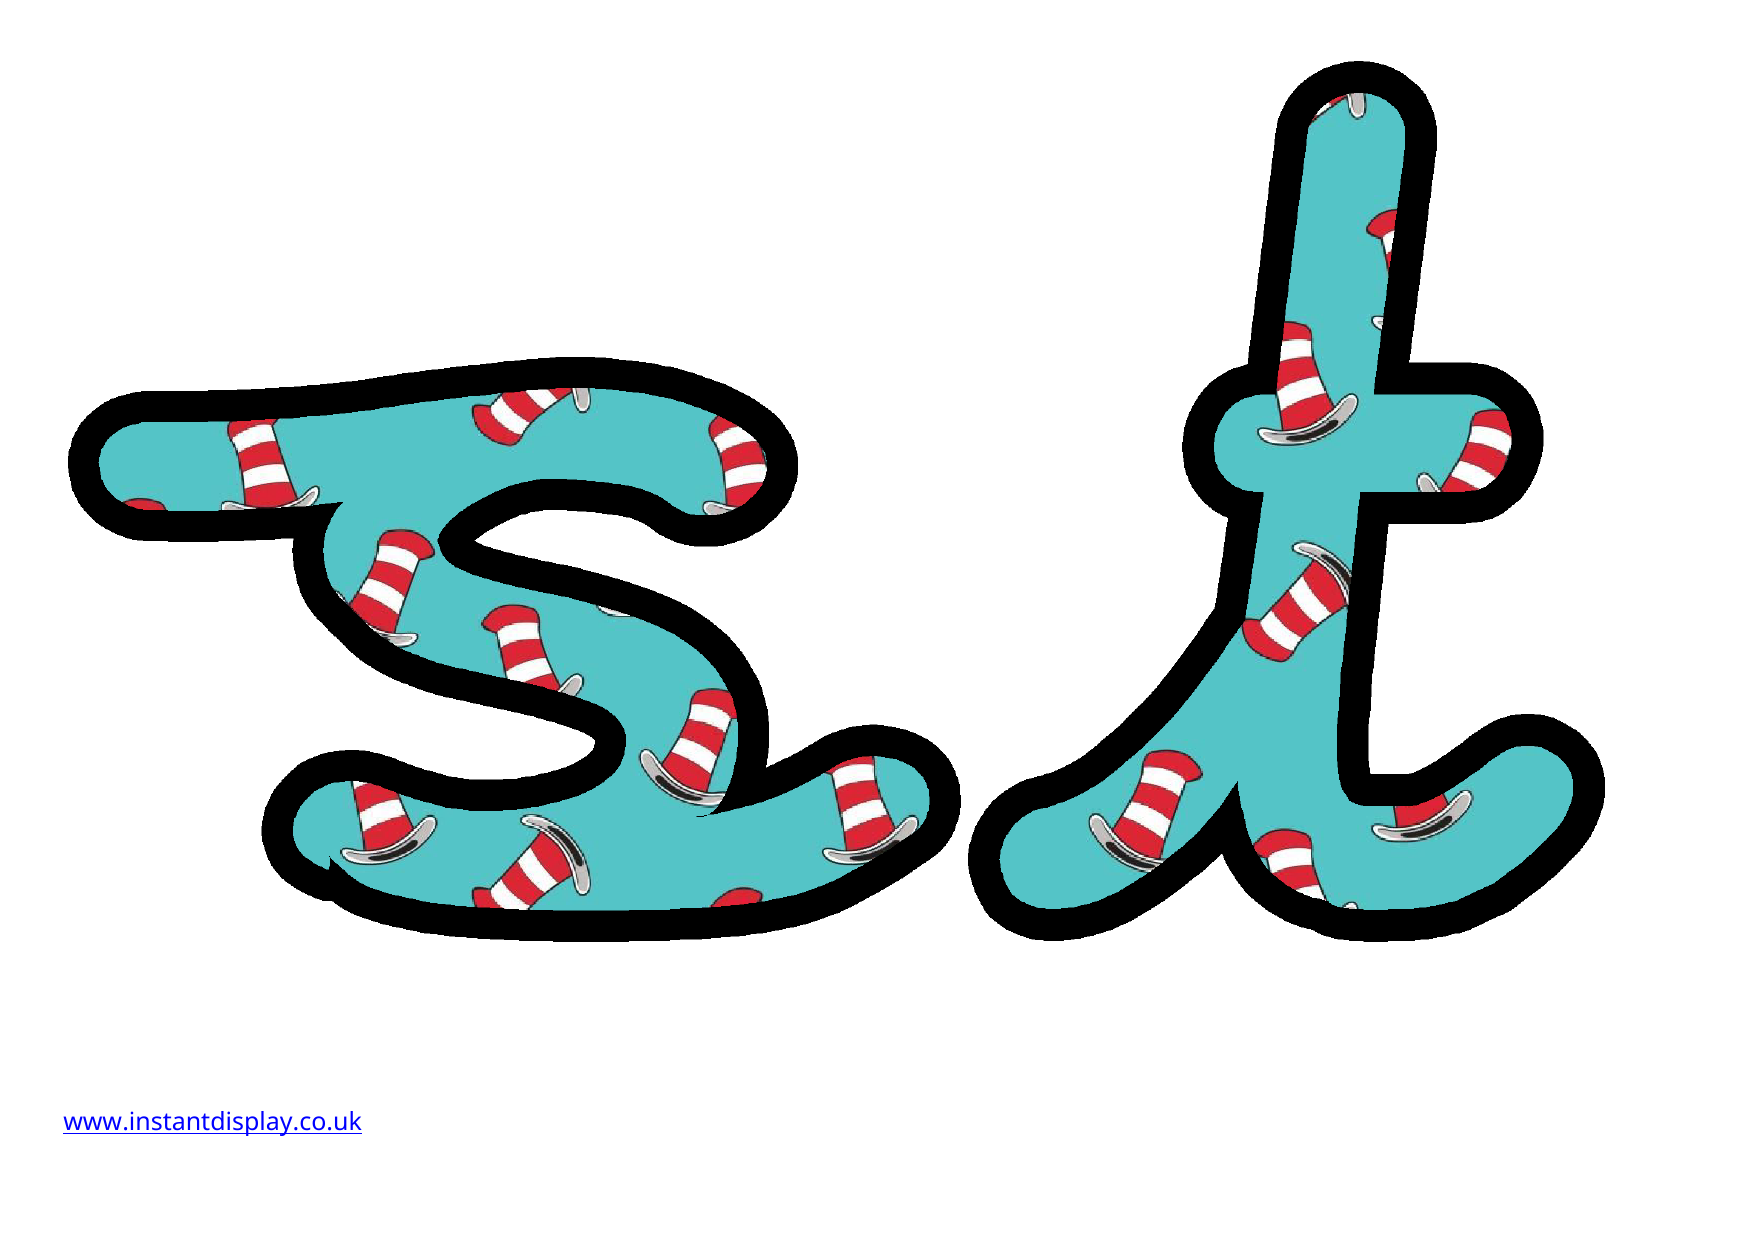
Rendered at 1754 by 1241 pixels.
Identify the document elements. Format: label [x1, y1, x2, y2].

picture [63, 56, 1609, 945]
